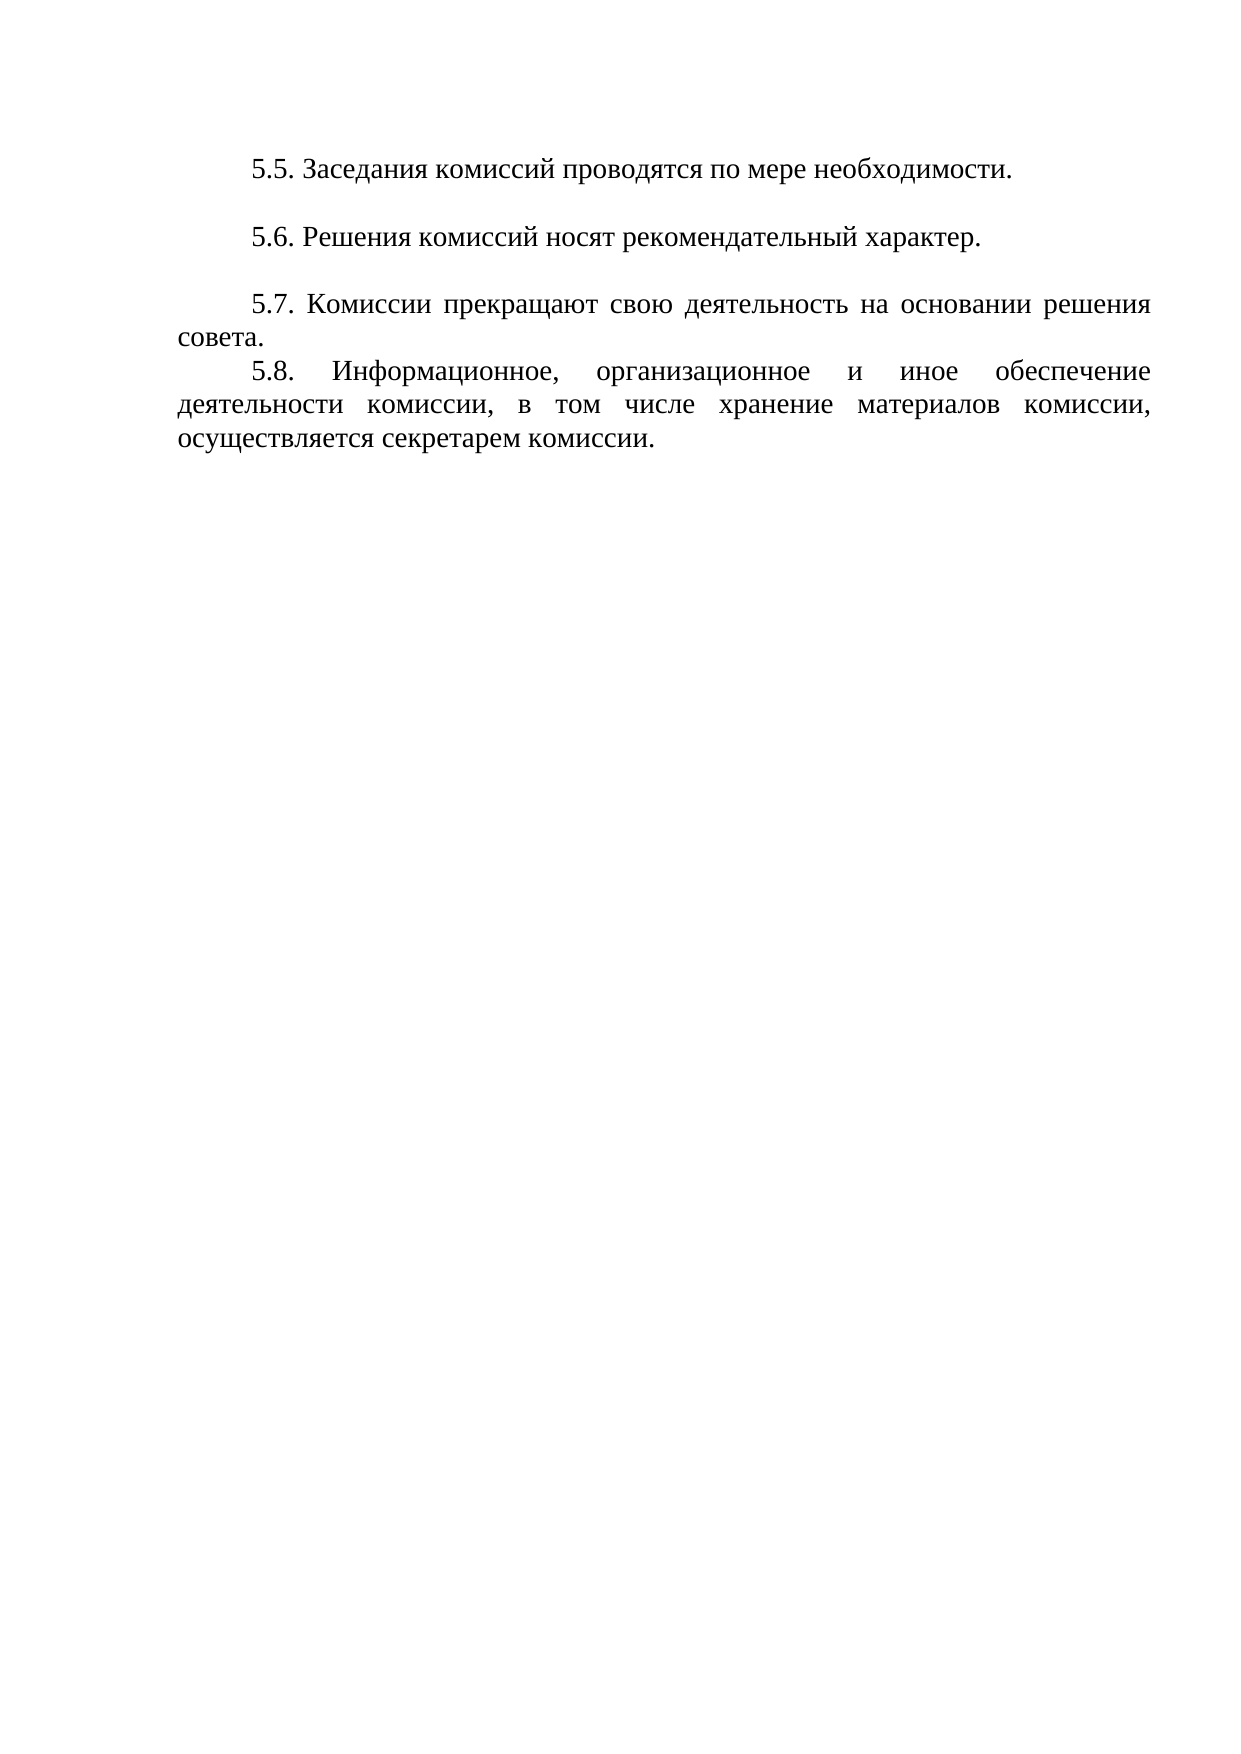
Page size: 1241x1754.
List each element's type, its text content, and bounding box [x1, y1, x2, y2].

text 5.8. Информационное, организационное и иное обеспечение деятельности комиссии, в том числе хранение материалов комиссии, осуществляется секретарем комиссии. [177, 353, 1152, 453]
text 5.5. Заседания комиссий проводятся по мере необходимости. [177, 152, 1152, 185]
text 5.6. Решения комиссий носят рекомендательный характер. [177, 219, 1152, 252]
text 5.7. Комиссии прекращают свою деятельность на основании решения совета. [177, 286, 1152, 353]
